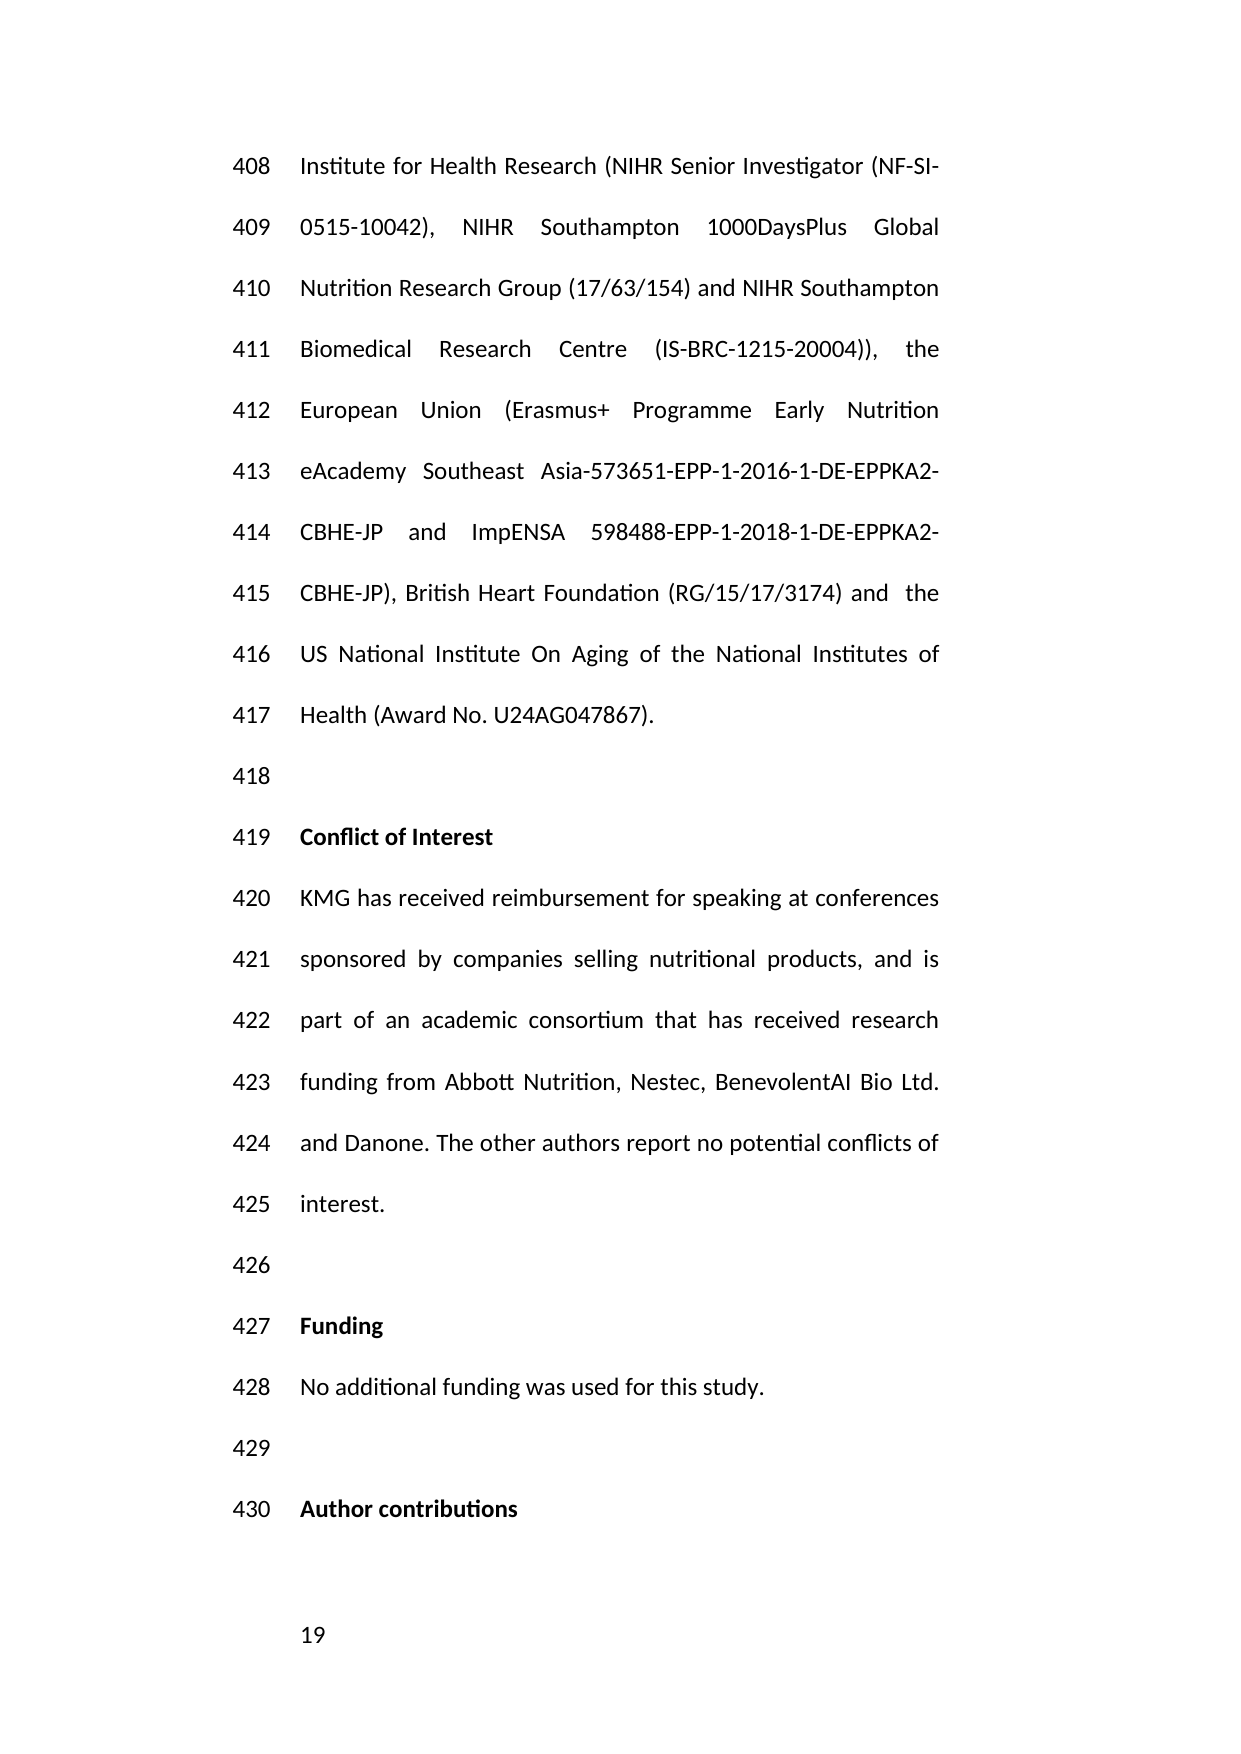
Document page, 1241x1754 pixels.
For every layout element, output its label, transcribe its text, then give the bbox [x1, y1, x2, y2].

text No additional funding was used for this study. [300, 1371, 940, 1401]
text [300, 150, 940, 730]
text Conflict of Interest [300, 821, 940, 852]
text Funding [300, 1310, 940, 1340]
text KMG has received reimbursement for speaking at conferences sponsored by companies selling nutritional products, and is part of an academic consortium that has received research funding from Abbott Nutrition, Nestec, BenevolentAI Bio Ltd. and Danone. The other authors report no potential conflicts of interest. [300, 882, 940, 1218]
text Author contributions [300, 1493, 940, 1523]
